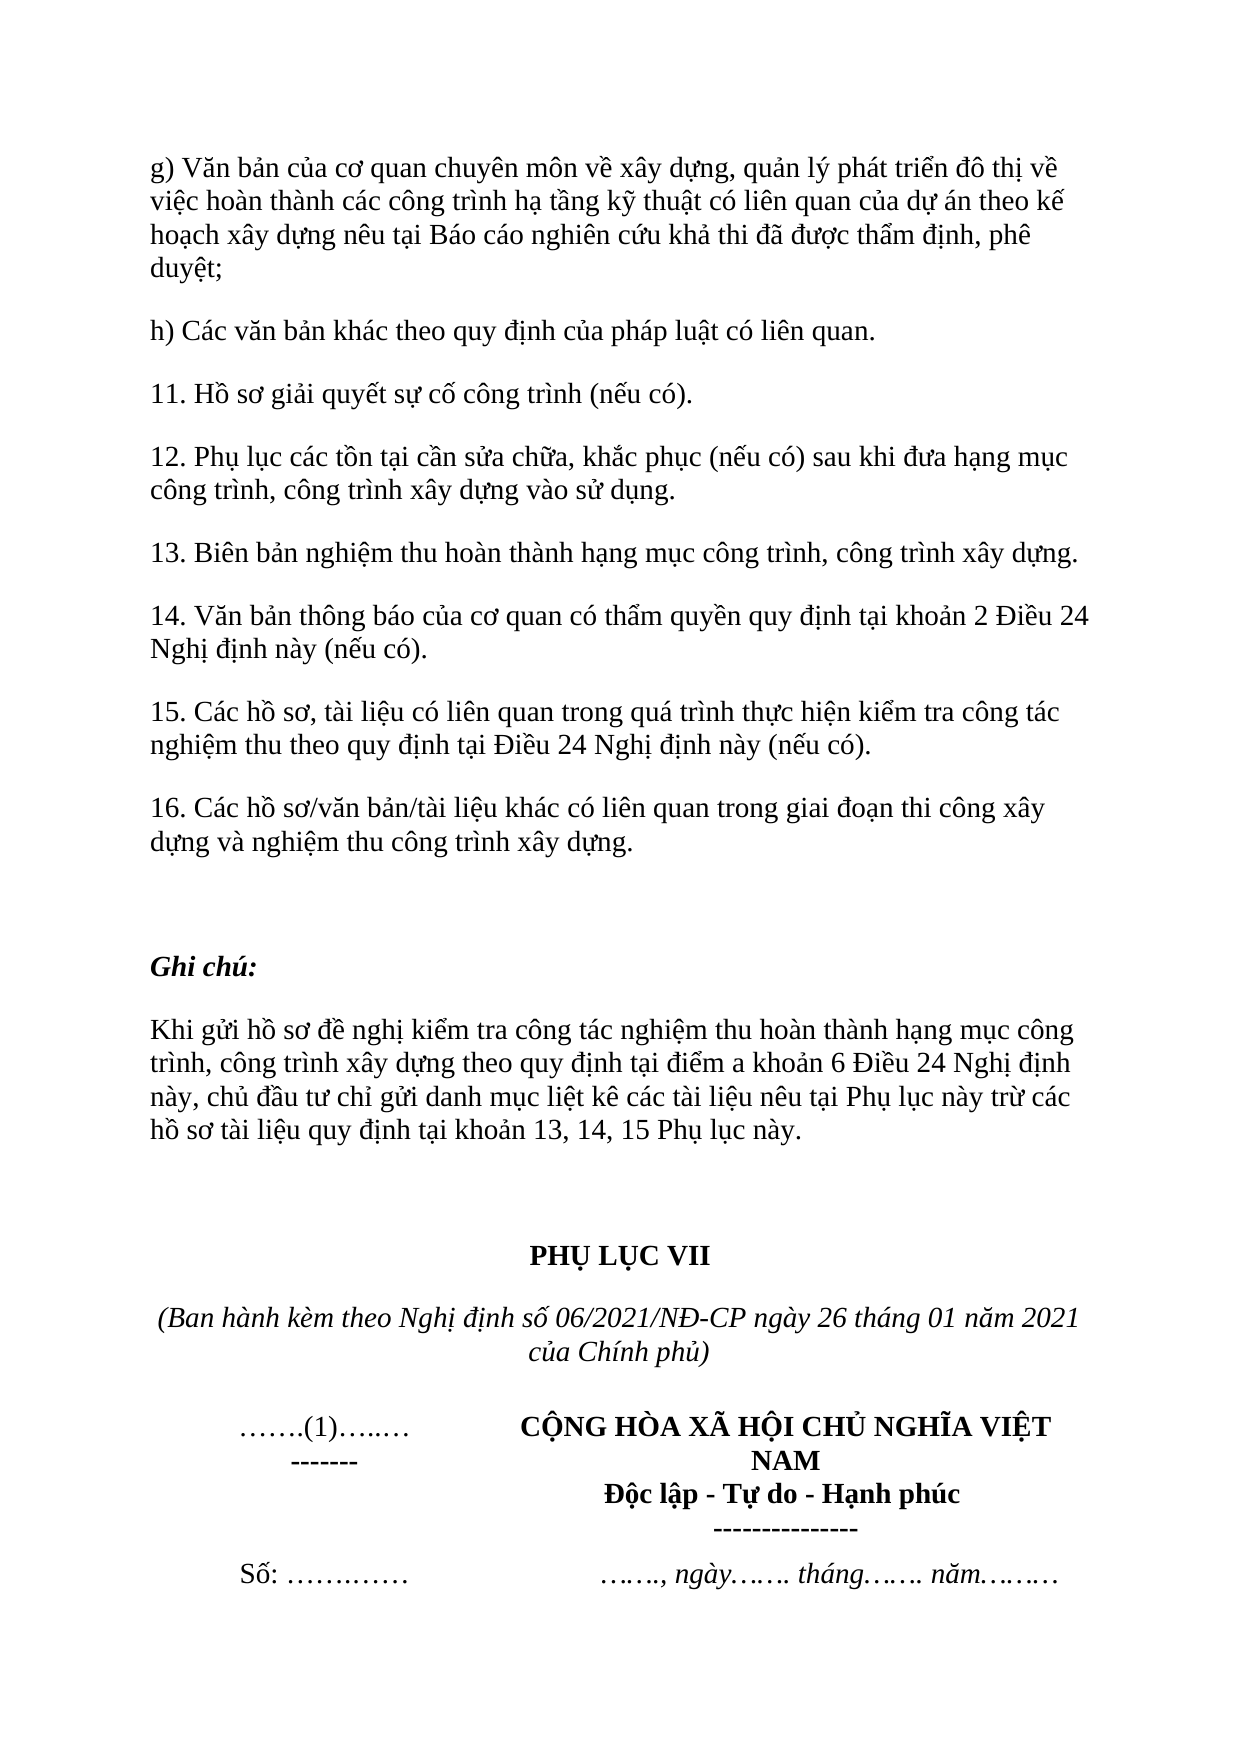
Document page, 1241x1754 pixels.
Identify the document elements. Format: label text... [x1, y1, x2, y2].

table_cell ……., ngày……. tháng……. năm……… [499, 1544, 1072, 1589]
text Khi gửi hồ sơ đề nghị kiểm tra công tác nghiệm thu hoàn thành hạng mục công trình, công trình xây dựng theo quy định tại điểm a khoản 6 Điều 24 Nghị định này, chủ đầu tư chỉ gửi danh mục liệt kê các tài liệu nêu tại Phụ lục này trừ các hồ sơ tài liệu quy định tại khoản 13, 14, 15 Phụ lục này. [150, 1012, 1090, 1146]
table_header …….(1)…..… ------- [150, 1397, 499, 1543]
text 15. Các hồ sơ, tài liệu có liên quan trong quá trình thực hiện kiểm tra công tác nghiệm thu theo quy định tại Điều 24 Nghị định này (nếu có). [150, 694, 1090, 761]
text PHỤ LỤC VII [150, 1238, 1090, 1271]
text h) Các văn bản khác theo quy định của pháp luật có liên quan. [150, 313, 1090, 347]
text Ghi chú: [150, 949, 1090, 983]
table_cell Số: …….…… [150, 1544, 499, 1589]
table_header CỘNG HÒA XÃ HỘI CHỦ NGHĨA VIỆT NAM Độc lập - Tự do - Hạnh phúc --------------- [499, 1397, 1072, 1543]
text (Ban hành kèm theo Nghị định số 06/2021/NĐ-CP ngày 26 tháng 01 năm 2021 của Chính phủ) [150, 1301, 1090, 1368]
text 14. Văn bản thông báo của cơ quan có thẩm quyền quy định tại khoản 2 Điều 24 Nghị định này (nếu có). [150, 598, 1090, 665]
text 12. Phụ lục các tồn tại cần sửa chữa, khắc phục (nếu có) sau khi đưa hạng mục công trình, công trình xây dựng vào sử dụng. [150, 439, 1090, 506]
text 11. Hồ sơ giải quyết sự cố công trình (nếu có). [150, 376, 1090, 409]
text g) Văn bản của cơ quan chuyên môn về xây dựng, quản lý phát triển đô thị về việc hoàn thành các công trình hạ tầng kỹ thuật có liên quan của dự án theo kế hoạch xây dựng nêu tại Báo cáo nghiên cứu khả thi đã được thẩm định, phê duyệt; [150, 150, 1090, 284]
text 13. Biên bản nghiệm thu hoàn thành hạng mục công trình, công trình xây dựng. [150, 535, 1090, 568]
text 16. Các hồ sơ/văn bản/tài liệu khác có liên quan trong giai đoạn thi công xây dựng và nghiệm thu công trình xây dựng. [150, 790, 1090, 857]
